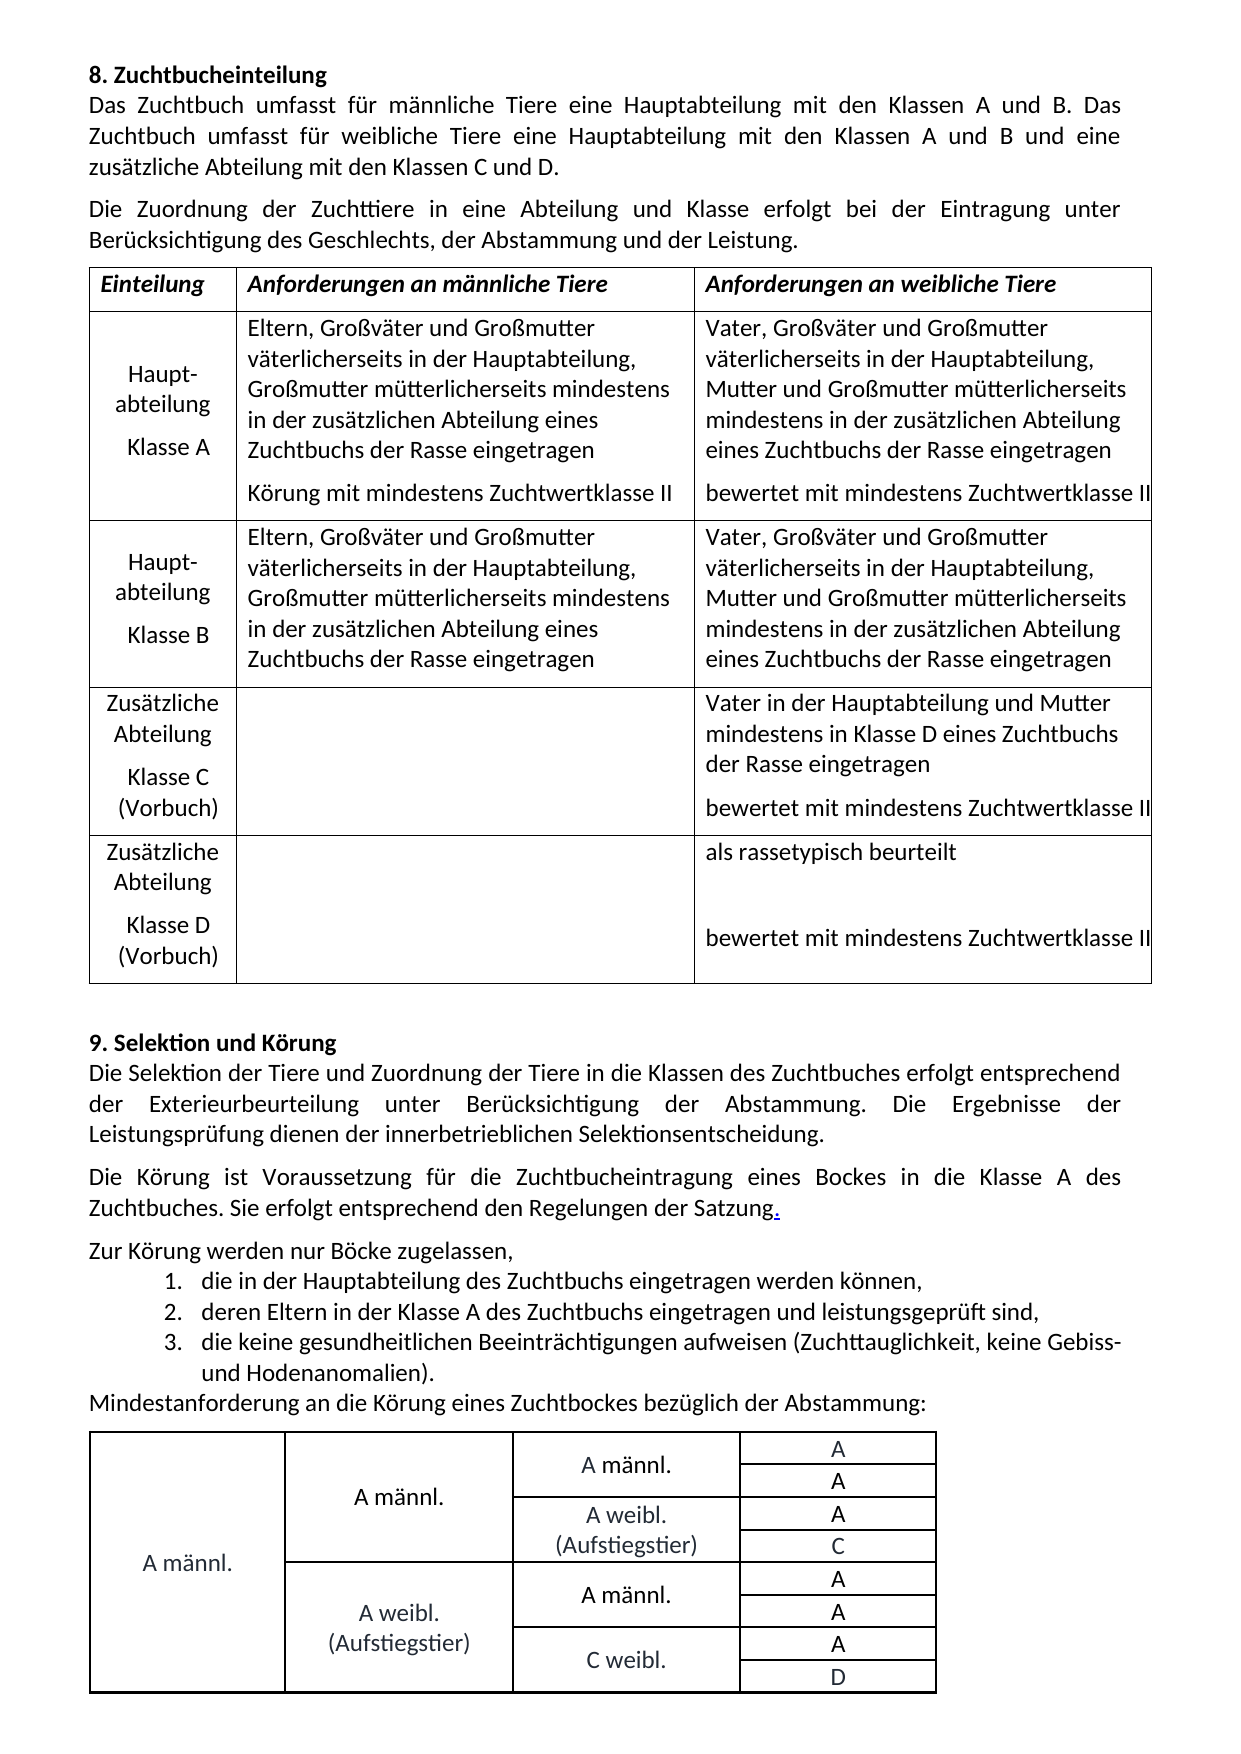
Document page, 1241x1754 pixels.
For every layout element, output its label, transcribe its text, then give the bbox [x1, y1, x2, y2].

table_header A männl. [91, 1433, 284, 1691]
text Die Körung ist Voraussetzung für die Zuchtbucheintragung eines Bockes in die Klasse A des Zuchtbuches. Sie erfolgt entsprechend den Regelungen der Satzung. [89, 1161, 1122, 1222]
table_header A männl. [514, 1433, 739, 1496]
table_cell C [741, 1531, 935, 1561]
text Die Zuordnung der Zuchttiere in eine Abteilung und Klasse erfolgt bei der Eintragung unter Berücksichtigung des Geschlechts, der Abstammung und der Leistung. [89, 194, 1122, 255]
text 9. Selektion und Körung [89, 1027, 1063, 1057]
list die in der Hauptabteilung des Zuchtbuchs eingetragen werden können, [164, 1266, 1093, 1296]
table_cell A weibl. (Aufstiegstier) [514, 1498, 739, 1561]
table_header Anforderungen an männliche Tiere [237, 268, 694, 311]
table_cell Zusätzliche Abteilung Klasse C (Vorbuch) [90, 688, 236, 835]
table_cell A männl. [514, 1563, 739, 1626]
table_cell C weibl. [514, 1628, 739, 1691]
list deren Eltern in der Klasse A des Zuchtbuchs eingetragen und leistungsgeprüft sind, [164, 1296, 1122, 1327]
table_cell Zusätzliche Abteilung Klasse D (Vorbuch) [90, 836, 236, 983]
table_cell A [741, 1628, 935, 1659]
table_header A [741, 1433, 935, 1463]
table_cell Eltern, Großväter und Großmutter väterlicherseits in der Hauptabteilung, Großmutter mütterlicherseits mindestens in der zusätzlichen Abteilung eines Zuchtbuchs der Rasse eingetragen Körung mit mindestens Zuchtwertklasse II [237, 312, 694, 520]
table_cell A weibl. (Aufstiegstier) [286, 1563, 512, 1691]
table_cell Haupt-abteilung Klasse A [90, 312, 236, 520]
text Das Zuchtbuch umfasst für männliche Tiere eine Hauptabteilung mit den Klassen A und B. Das Zuchtbuch umfasst für weibliche Tiere eine Hauptabteilung mit den Klassen A und B und eine zusätzliche Abteilung mit den Klassen C und D. [89, 89, 1122, 181]
table_cell Vater, Großväter und Großmutter väterlicherseits in der Hauptabteilung, Mutter und Großmutter mütterlicherseits mindestens in der zusätzlichen Abteilung eines Zuchtbuchs der Rasse eingetragen [695, 521, 1151, 687]
table_header Einteilung [90, 268, 236, 311]
text 8. Zuchtbucheinteilung [89, 59, 1093, 89]
table_cell Vater, Großväter und Großmutter väterlicherseits in der Hauptabteilung, Mutter und Großmutter mütterlicherseits mindestens in der zusätzlichen Abteilung eines Zuchtbuchs der Rasse eingetragen bewertet mit mindestens Zuchtwertklasse II [695, 312, 1151, 520]
table_cell Vater in der Hauptabteilung und Mutter mindestens in Klasse D eines Zuchtbuchs der Rasse eingetragen bewertet mit mindestens Zuchtwertklasse II [695, 688, 1151, 835]
table_cell A [741, 1563, 935, 1594]
list die keine gesundheitlichen Beeinträchtigungen aufweisen (Zuchttauglichkeit, keine Gebiss- und Hodenanomalien). [164, 1327, 1122, 1388]
table_header Anforderungen an weibliche Tiere [695, 268, 1151, 311]
table_cell A [741, 1498, 935, 1528]
table_cell Eltern, Großväter und Großmutter väterlicherseits in der Hauptabteilung, Großmutter mütterlicherseits mindestens in der zusätzlichen Abteilung eines Zuchtbuchs der Rasse eingetragen [237, 521, 694, 687]
table_cell D [741, 1661, 935, 1691]
table_cell [237, 688, 694, 835]
table_cell Haupt-abteilung Klasse B [90, 521, 236, 687]
text Die Selektion der Tiere und Zuordnung der Tiere in die Klassen des Zuchtbuches erfolgt entsprechend der Exterieurbeurteilung unter Berücksichtigung der Abstammung. Die Ergebnisse der Leistungsprüfung dienen der innerbetrieblichen Selektionsentscheidung. [89, 1057, 1122, 1149]
table_header A männl. [286, 1433, 512, 1561]
table_cell A [741, 1465, 935, 1496]
text Mindestanforderung an die Körung eines Zuchtbockes bezüglich der Abstammung: [89, 1388, 1063, 1418]
table_cell A [741, 1596, 935, 1626]
text Zur Körung werden nur Böcke zugelassen, [89, 1235, 1093, 1266]
table_cell [237, 836, 694, 983]
table_cell als rassetypisch beurteilt bewertet mit mindestens Zuchtwertklasse II [695, 836, 1151, 983]
